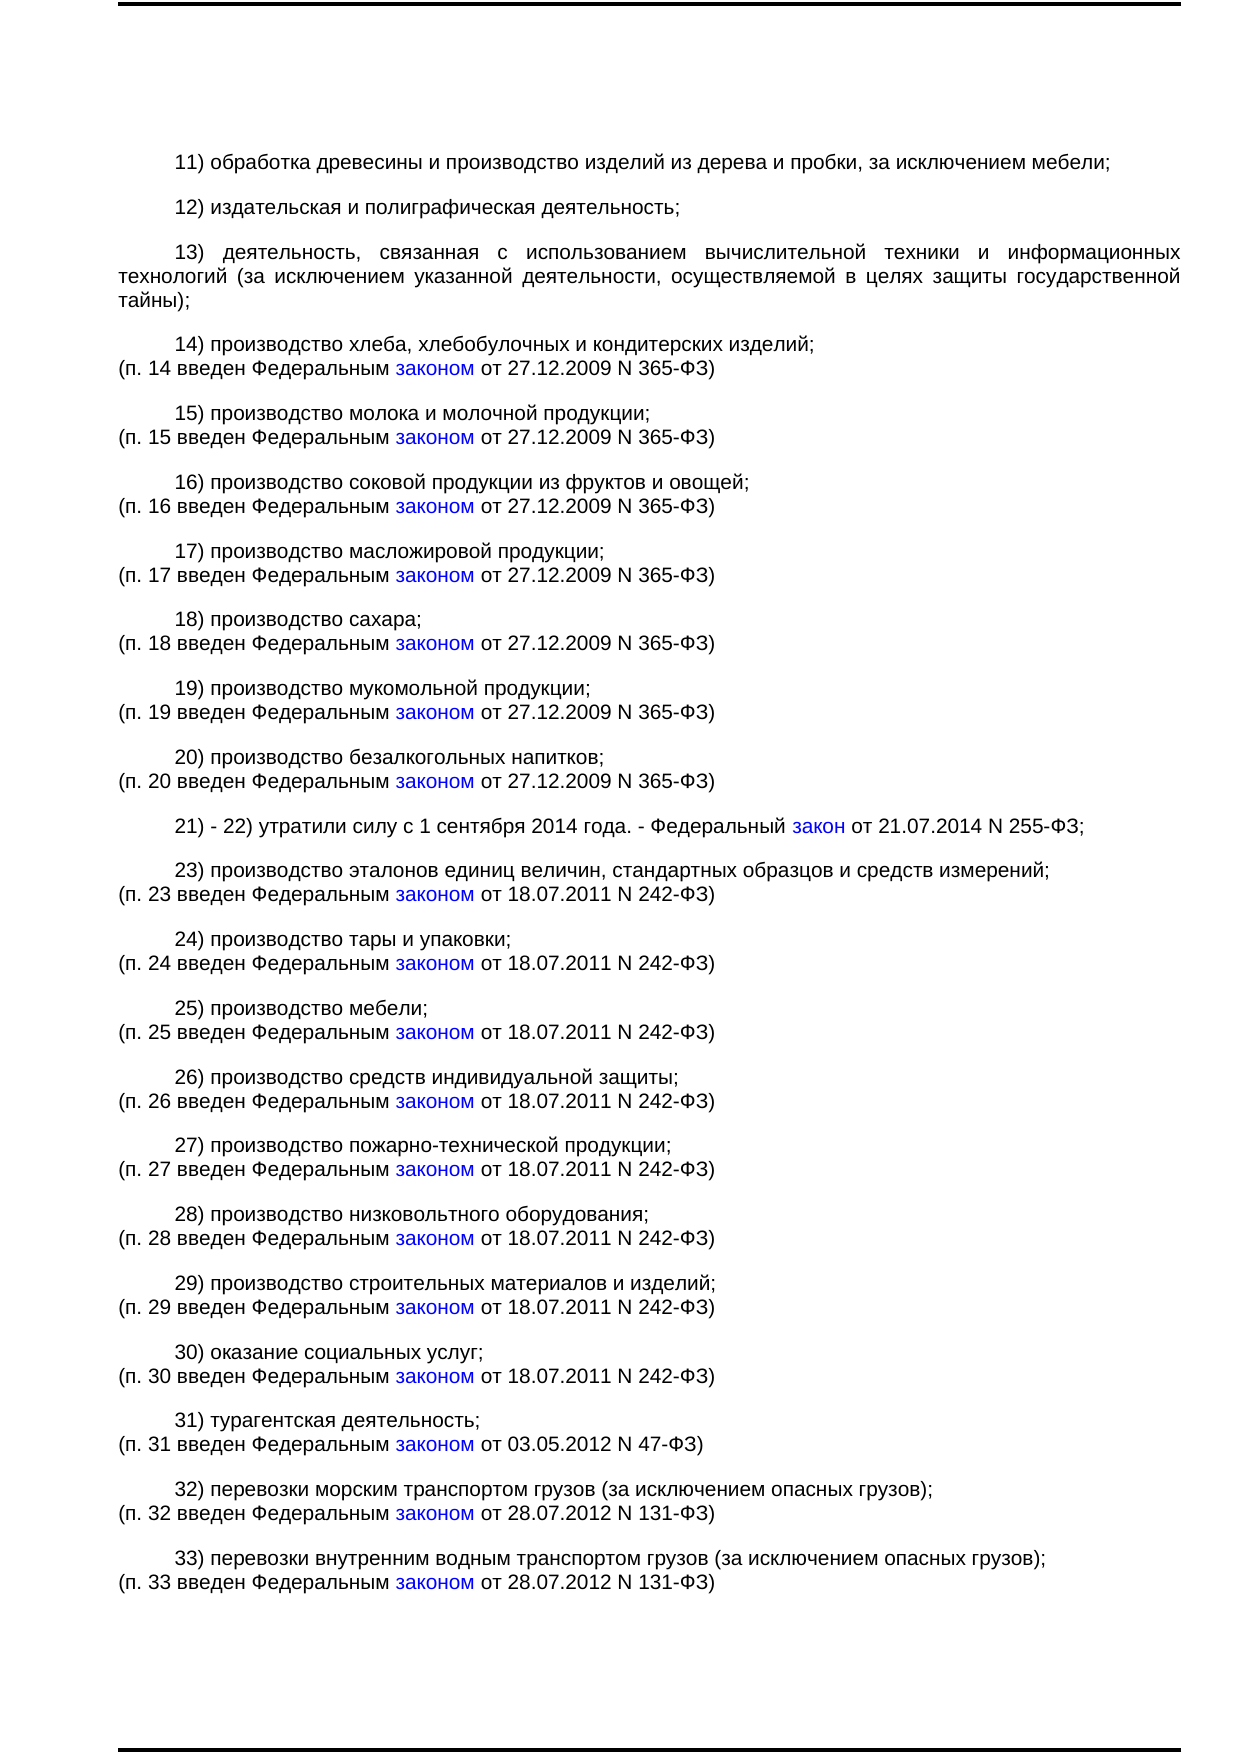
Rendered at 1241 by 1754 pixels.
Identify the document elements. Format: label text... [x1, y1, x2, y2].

text (п. 23 введен Федеральным законом от 18.07.2011 N 242-ФЗ) [118, 882, 1181, 906]
text 25) производство мебели; [118, 996, 1181, 1020]
text (п. 33 введен Федеральным законом от 28.07.2012 N 131-ФЗ) [118, 1570, 1181, 1594]
text 16) производство соковой продукции из фруктов и овощей; [118, 470, 1181, 494]
text 11) обработка древесины и производство изделий из дерева и пробки, за исключением мебели; [118, 150, 1181, 174]
text 18) производство сахара; [118, 607, 1181, 631]
text 31) турагентская деятельность; [118, 1408, 1181, 1432]
text 33) перевозки внутренним водным транспортом грузов (за исключением опасных грузов); [118, 1546, 1181, 1570]
text (п. 15 введен Федеральным законом от 27.12.2009 N 365-ФЗ) [118, 425, 1181, 449]
text (п. 14 введен Федеральным законом от 27.12.2009 N 365-ФЗ) [118, 356, 1181, 380]
text (п. 20 введен Федеральным законом от 27.12.2009 N 365-ФЗ) [118, 769, 1181, 793]
text (п. 31 введен Федеральным законом от 03.05.2012 N 47-ФЗ) [118, 1432, 1181, 1456]
text 21) - 22) утратили силу с 1 сентября 2014 года. - Федеральный закон от 21.07.2014 N 255-ФЗ; [118, 813, 1181, 837]
text 15) производство молока и молочной продукции; [118, 401, 1181, 425]
text 32) перевозки морским транспортом грузов (за исключением опасных грузов); [118, 1477, 1181, 1501]
text 13) деятельность, связанная с использованием вычислительной техники и информационных технологий (за исключением указанной деятельности, осуществляемой в целях защиты государственной тайны); [118, 239, 1181, 311]
text 27) производство пожарно-технической продукции; [118, 1133, 1181, 1157]
text (п. 26 введен Федеральным законом от 18.07.2011 N 242-ФЗ) [118, 1088, 1181, 1112]
text 24) производство тары и упаковки; [118, 927, 1181, 951]
text (п. 24 введен Федеральным законом от 18.07.2011 N 242-ФЗ) [118, 951, 1181, 975]
text (п. 32 введен Федеральным законом от 28.07.2012 N 131-ФЗ) [118, 1501, 1181, 1525]
text (п. 19 введен Федеральным законом от 27.12.2009 N 365-ФЗ) [118, 700, 1181, 724]
text 14) производство хлеба, хлебобулочных и кондитерских изделий; [118, 332, 1181, 356]
text 20) производство безалкогольных напитков; [118, 745, 1181, 769]
text 28) производство низковольтного оборудования; [118, 1202, 1181, 1226]
text 19) производство мукомольной продукции; [118, 676, 1181, 700]
text 30) оказание социальных услуг; [118, 1339, 1181, 1363]
text (п. 25 введен Федеральным законом от 18.07.2011 N 242-ФЗ) [118, 1020, 1181, 1044]
text 29) производство строительных материалов и изделий; [118, 1271, 1181, 1295]
text 23) производство эталонов единиц величин, стандартных образцов и средств измерений; [118, 858, 1181, 882]
text (п. 28 введен Федеральным законом от 18.07.2011 N 242-ФЗ) [118, 1226, 1181, 1250]
text 26) производство средств индивидуальной защиты; [118, 1064, 1181, 1088]
text 17) производство масложировой продукции; [118, 538, 1181, 562]
text (п. 30 введен Федеральным законом от 18.07.2011 N 242-ФЗ) [118, 1363, 1181, 1387]
text (п. 29 введен Федеральным законом от 18.07.2011 N 242-ФЗ) [118, 1295, 1181, 1319]
text 12) издательская и полиграфическая деятельность; [118, 195, 1181, 219]
text (п. 27 введен Федеральным законом от 18.07.2011 N 242-ФЗ) [118, 1157, 1181, 1181]
text (п. 17 введен Федеральным законом от 27.12.2009 N 365-ФЗ) [118, 562, 1181, 586]
text (п. 18 введен Федеральным законом от 27.12.2009 N 365-ФЗ) [118, 631, 1181, 655]
text (п. 16 введен Федеральным законом от 27.12.2009 N 365-ФЗ) [118, 494, 1181, 518]
